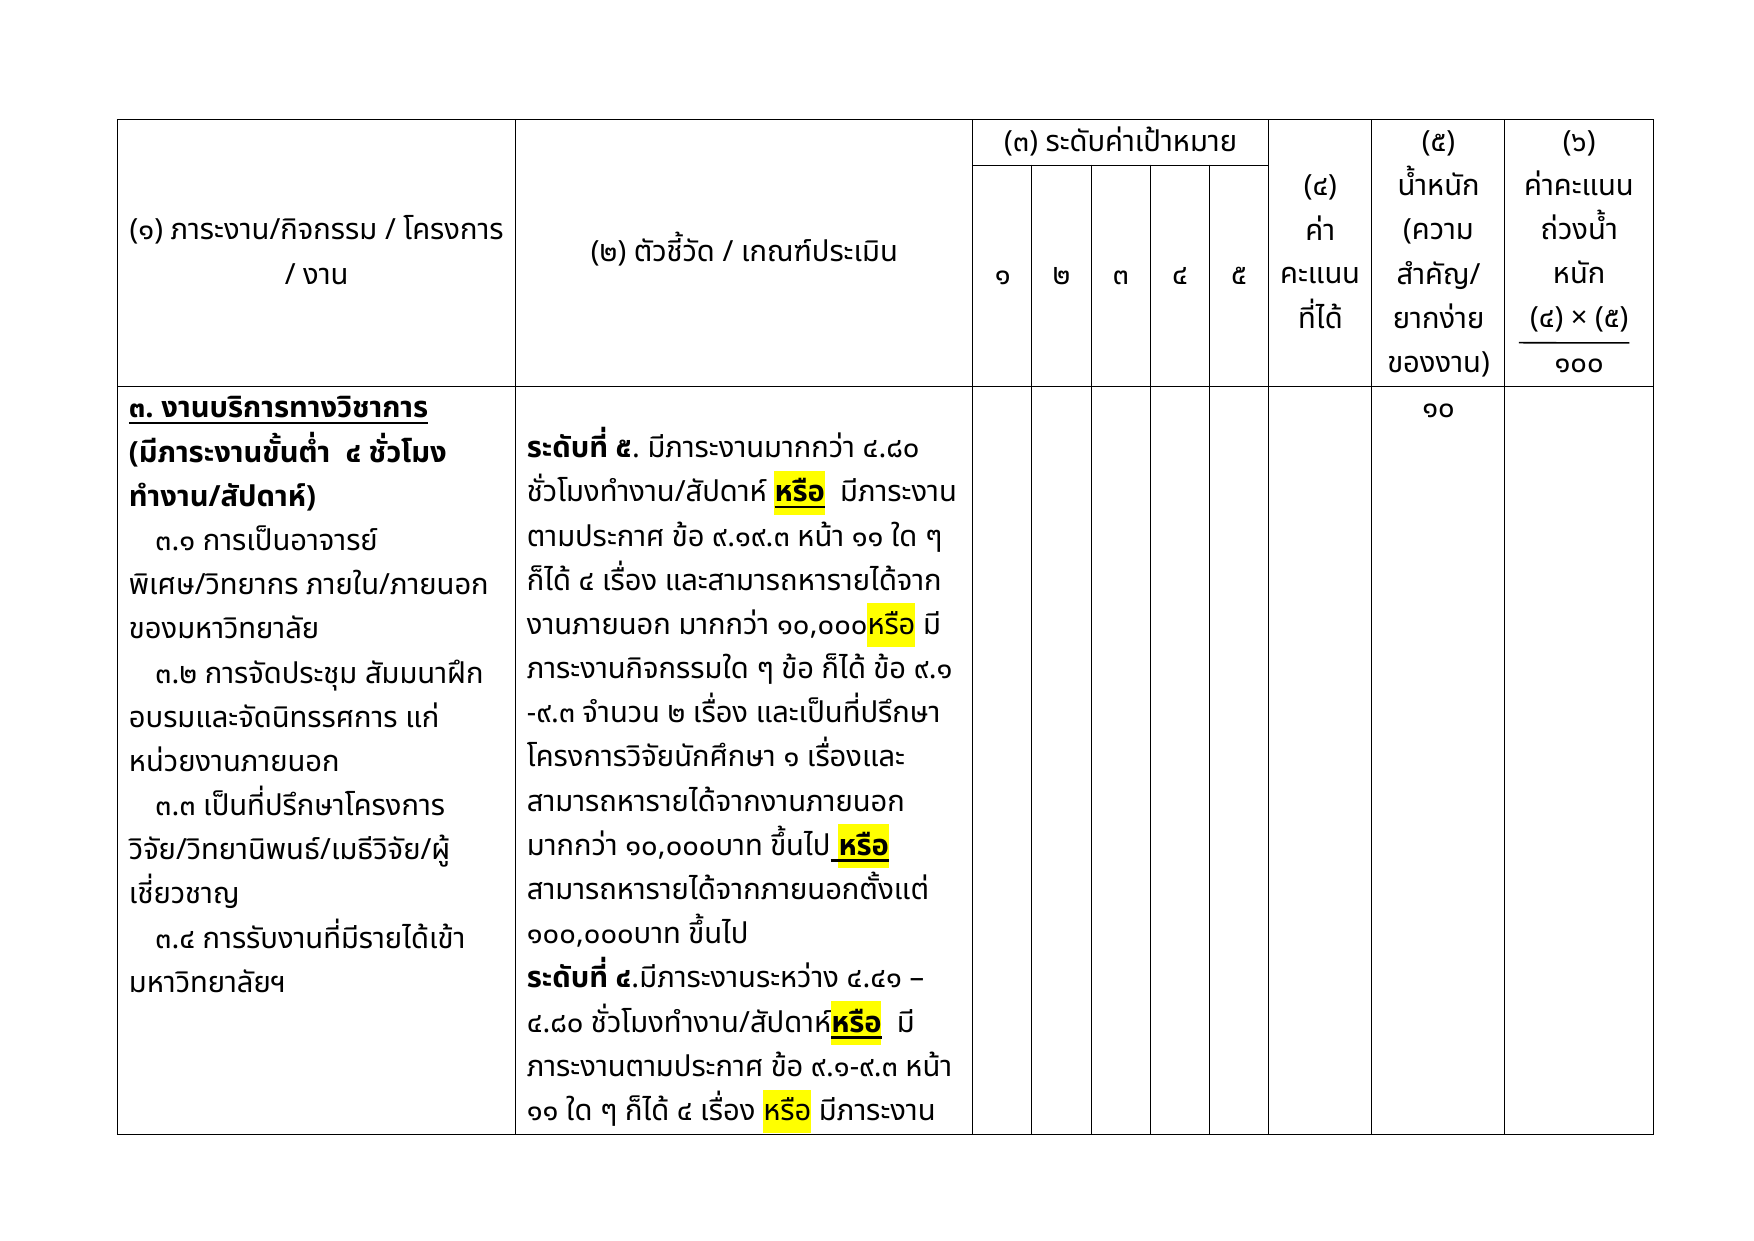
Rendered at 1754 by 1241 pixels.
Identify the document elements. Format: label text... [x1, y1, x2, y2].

table_cell ๑ [973, 166, 1031, 386]
table_cell [973, 387, 1031, 1133]
table_header (๕) น้ำหนัก (ความสำคัญ/ ยากง่ายของงาน) [1372, 120, 1504, 386]
table_cell [1092, 387, 1150, 1133]
table_cell ๕ [1210, 166, 1268, 386]
table_header (๓) ระดับค่าเป้าหมาย [973, 120, 1268, 164]
table_cell [1269, 387, 1371, 1133]
table_header (๒) ตัวชี้วัด / เกณฑ์ประเมิน [516, 120, 972, 386]
table_cell ๒ [1032, 166, 1091, 386]
table_cell [1210, 387, 1268, 1133]
table_header (๔) ค่าคะแนนที่ได้ [1269, 120, 1371, 386]
table_cell [1505, 387, 1653, 1133]
table_cell ๓ [1092, 166, 1150, 386]
table_cell ๑๐ ๑๐ ๒๐ [1372, 387, 1504, 1133]
table_cell [1032, 387, 1091, 1133]
table_header (๖) ค่าคะแนน ถ่วงน้ำหนัก (๔) × (๕) ๑๐๐ [1505, 120, 1653, 386]
table_cell ๔ [1151, 166, 1209, 386]
table_header (๑) ภาระงาน/กิจกรรม / โครงการ / งาน [118, 120, 515, 386]
table_cell [1151, 387, 1209, 1133]
